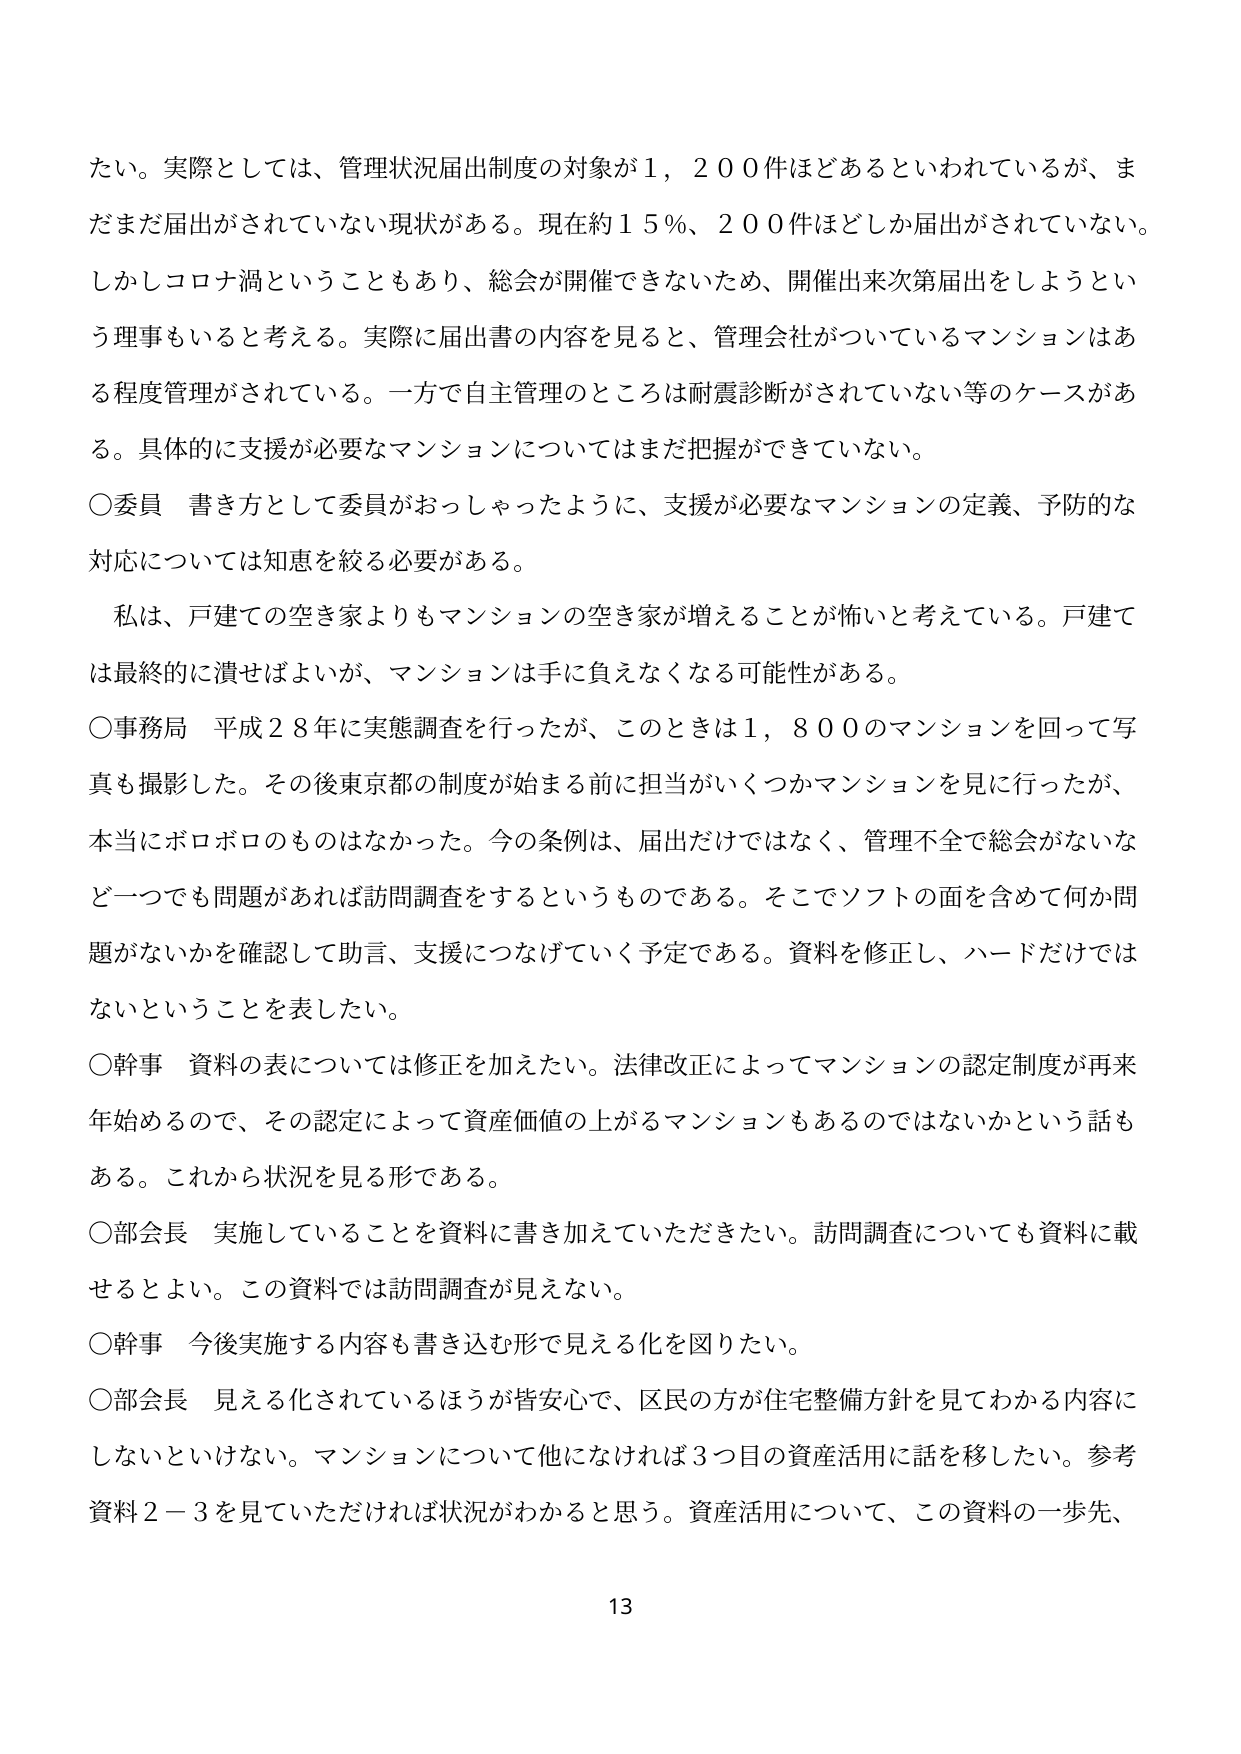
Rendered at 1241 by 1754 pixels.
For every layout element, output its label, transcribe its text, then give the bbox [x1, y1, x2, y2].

text 〇部会長 実施していることを資料に書き加えていただきたい。訪問調査についても資料に載せるとよい。この資料では訪問調査が見えない。 [89, 1212, 1152, 1306]
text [89, 1379, 1152, 1529]
text 〇幹事 資料の表については修正を加えたい。法律改正によってマンションの認定制度が再来年始めるので、その認定によって資産価値の上がるマンションもあるのではないかという話もある。これから状況を見る形である。 [89, 1044, 1152, 1194]
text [89, 148, 1152, 467]
text 〇事務局 平成２８年に実態調査を行ったが、このときは１，８００のマンションを回って写真も撮影した。その後東京都の制度が始まる前に担当がいくつかマンションを見に行ったが、本当にボロボロのものはなかった。今の条例は、届出だけではなく、管理不全で総会がないなど一つでも問題があれば訪問調査をするというものである。そこでソフトの面を含めて何か問題がないかを確認して助言、支援につなげていく予定である。資料を修正し、ハードだけではないということを表したい。 [89, 708, 1152, 1027]
text 〇幹事 今後実施する内容も書き込む形で見える化を図りたい。 [89, 1324, 1152, 1362]
text 私は、戸建ての空き家よりもマンションの空き家が増えることが怖いと考えている。戸建ては最終的に潰せばよいが、マンションは手に負えなくなる可能性がある。 [89, 596, 1152, 690]
text 〇委員 書き方として委員がおっしゃったように、支援が必要なマンションの定義、予防的な対応については知恵を絞る必要がある。 [89, 484, 1152, 578]
